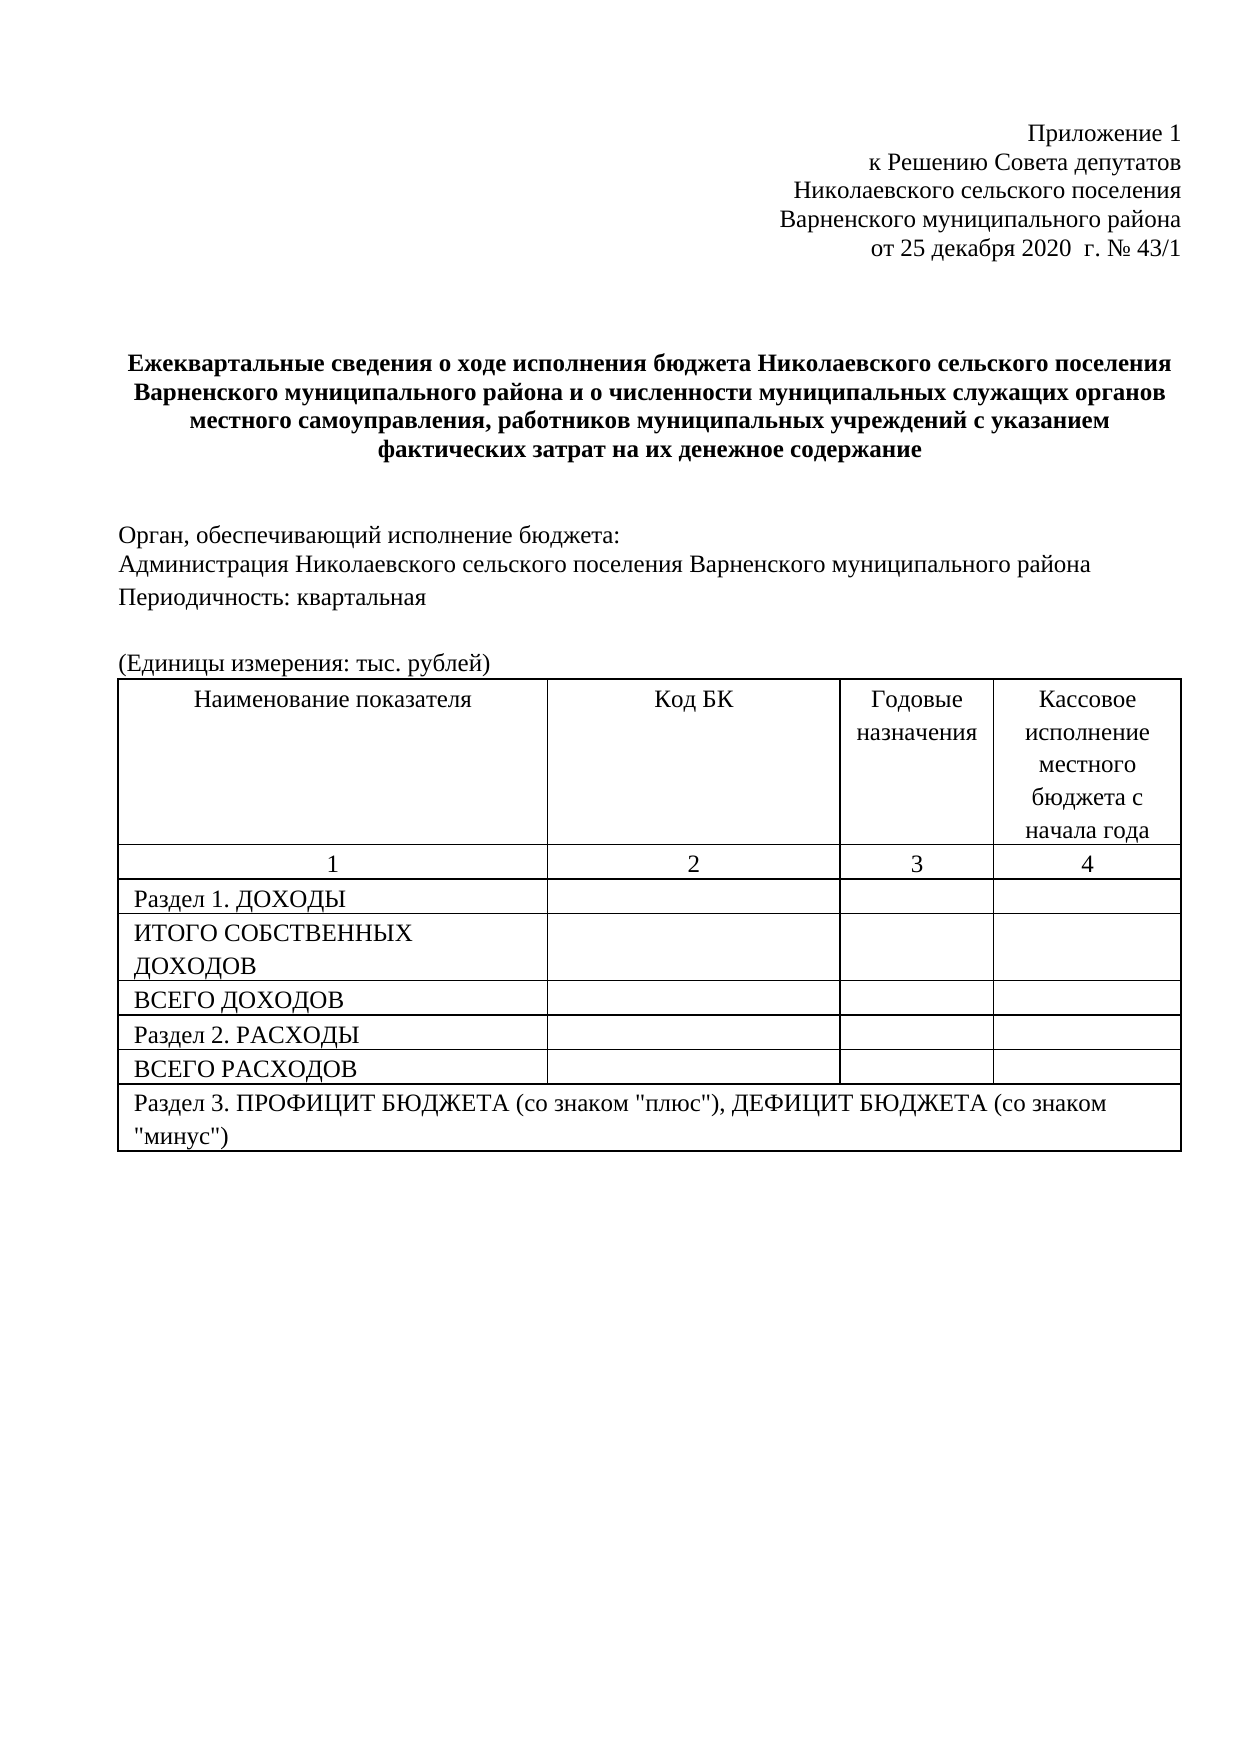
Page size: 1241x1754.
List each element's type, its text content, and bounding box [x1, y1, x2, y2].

table_cell [841, 981, 993, 1014]
text Варненского муниципального района [118, 204, 1181, 233]
table_cell [548, 1050, 839, 1083]
table_cell [548, 1016, 839, 1048]
table_cell Код БК [548, 680, 839, 844]
table_cell [994, 914, 1180, 980]
table_cell [994, 1050, 1180, 1083]
table_cell [548, 880, 839, 912]
text Приложение 1 [118, 118, 1181, 147]
table_cell ИТОГО СОБСТВЕННЫХ ДОХОДОВ [119, 914, 547, 980]
table_cell Раздел 1. ДОХОДЫ [119, 880, 547, 912]
table_cell 2 [548, 845, 839, 878]
text Администрация Николаевского сельского поселения Варненского муниципального района [118, 549, 1181, 578]
table_cell [548, 914, 839, 980]
table_cell [841, 880, 993, 912]
table_cell ВСЕГО ДОХОДОВ [119, 981, 547, 1014]
table_cell Раздел 3. ПРОФИЦИТ БЮДЖЕТА (со знаком "плюс"), ДЕФИЦИТ БЮДЖЕТА (со знаком "минус") [119, 1085, 1180, 1150]
table_cell [994, 880, 1180, 912]
table_cell Годовые назначения [841, 680, 993, 844]
table_cell Кассовое исполнение местного бюджета с начала года [994, 680, 1180, 844]
table_cell [548, 981, 839, 1014]
table_cell [994, 981, 1180, 1014]
text Николаевского сельского поселения [118, 176, 1181, 204]
text (Единицы измерения: тыс. рублей) [118, 644, 1181, 677]
table_cell 4 [994, 845, 1180, 878]
table_cell [841, 1050, 993, 1083]
table_cell 3 [841, 845, 993, 878]
table_cell Наименование показателя [119, 680, 547, 844]
text Ежеквартальные сведения о ходе исполнения бюджета Николаевского сельского поселения Варненского муниципального района и о численности муниципальных служащих органов местного самоуправления, работников муниципальных учреждений с указанием фактических затрат на их денежное содержание [118, 348, 1181, 463]
table_cell Раздел 2. РАСХОДЫ [119, 1016, 547, 1048]
table_cell [994, 1016, 1180, 1048]
text от 25 декабря 2020 г. № 43/1 [118, 233, 1181, 262]
text Периодичность: квартальная [118, 578, 1181, 611]
table_cell [841, 1016, 993, 1048]
text Орган, обеспечивающий исполнение бюджета: [118, 521, 1181, 549]
text к Решению Совета депутатов [118, 147, 1181, 176]
table_cell [841, 914, 993, 980]
table_cell 1 [119, 845, 547, 878]
table_cell ВСЕГО РАСХОДОВ [119, 1050, 547, 1083]
